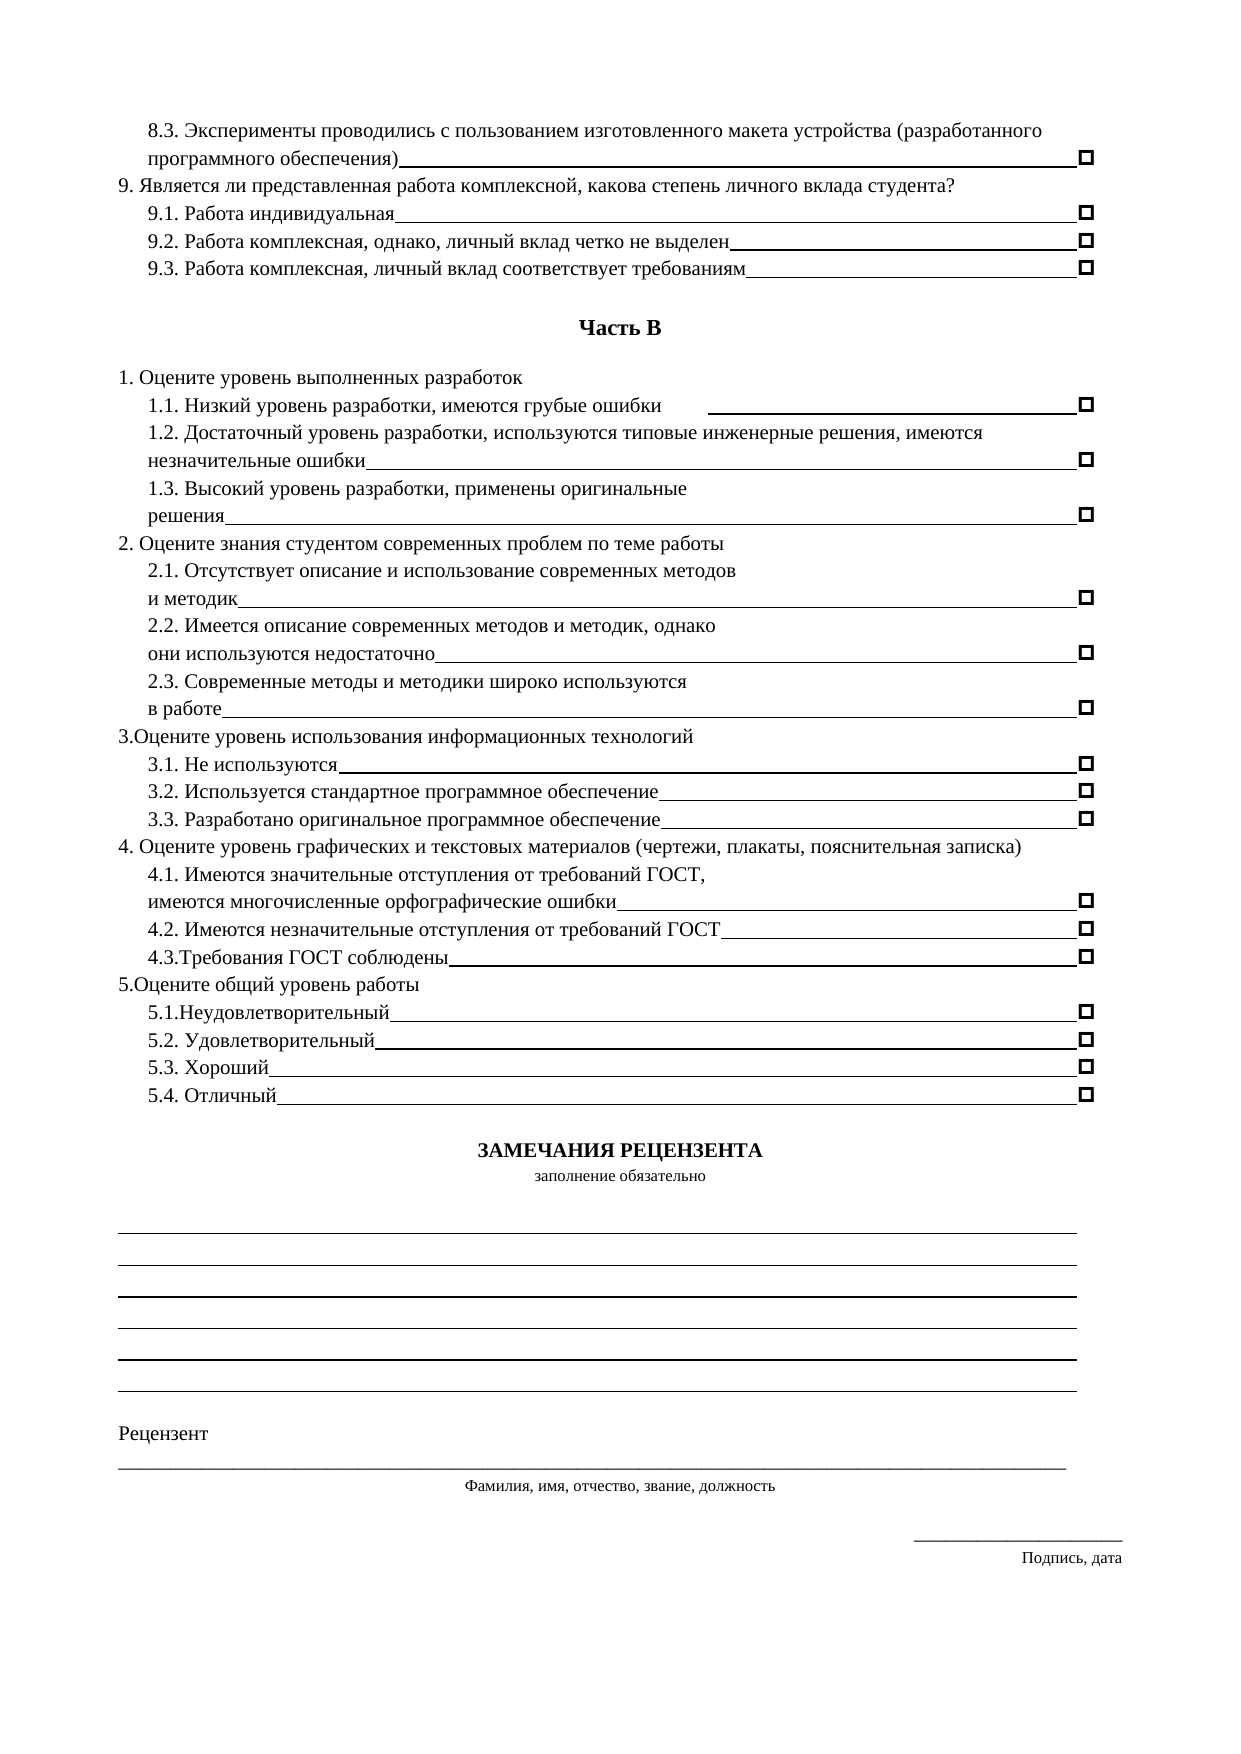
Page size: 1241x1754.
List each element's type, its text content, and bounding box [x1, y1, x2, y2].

text 9.2. Работа комплексная, однако, личный вклад четко не выделен [148, 228, 1122, 253]
text 1.1. Низкий уровень разработки, имеются грубые ошибки [148, 393, 1122, 417]
text 2. Оцените знания студентом современных проблем по теме работы [118, 531, 1075, 555]
text 1.3. Высокий уровень разработки, применены оригинальные решения [148, 475, 1122, 527]
text 4.2. Имеются незначительные отступления от требований ГОСТ [148, 917, 1122, 941]
text ____________________ [118, 1520, 1122, 1544]
text 3.Оцените уровень использования информационных технологий [118, 724, 1122, 748]
text Замечания рецензента [118, 1138, 1122, 1162]
text 3.2. Используется стандартное программное обеспечение [148, 779, 1122, 803]
text 2.2. Имеется описание современных методов и методик, однако они используются недостаточно [148, 613, 1122, 665]
text 1. Оцените уровень выполненных разработок [118, 365, 1122, 389]
text 9. Является ли представленная работа комплексной, какова степень личного вклада студента? [118, 173, 1075, 197]
text 5.4. Отличный [148, 1083, 1122, 1107]
text 8.3. Эксперименты проводились с пользованием изготовленного макета устройства (разработанного программного обеспечения) [148, 118, 1122, 170]
text Подпись, дата [118, 1548, 1122, 1567]
text заполнение обязательно [118, 1166, 1122, 1185]
text Рецензент [118, 1421, 1122, 1445]
text 5.3. Хороший [148, 1055, 1122, 1079]
text 3.3. Разработано оригинальное программное обеспечение [148, 807, 1122, 831]
text 4.3.Требования ГОСТ соблюдены [148, 945, 1122, 969]
text 1.2. Достаточный уровень разработки, используются типовые инженерные решения, имеются незначительные ошибки [148, 420, 1122, 472]
text 9.1. Работа индивидуальная [148, 201, 1122, 225]
text 2.1. Отсутствует описание и использование современных методов и методик [148, 558, 1122, 610]
text Фамилия, имя, отчество, звание, должность [118, 1476, 1122, 1495]
text 2.3. Современные методы и методики широко используются в работе [148, 669, 1122, 720]
text 5.2. Удовлетворительный [148, 1027, 1122, 1052]
text 4.1. Имеются значительные отступления от требований ГОСТ, имеются многочисленные орфографические ошибки [148, 862, 1125, 913]
text 5.Оцените общий уровень работы [118, 972, 1122, 996]
text 4. Оцените уровень графических и текстовых материалов (чертежи, плакаты, пояснительная записка) [118, 834, 1075, 858]
text 5.1.Неудовлетворительный [148, 1000, 1122, 1024]
text ___________________________________________________________________________________________ [118, 1448, 1122, 1472]
text 9.3. Работа комплексная, личный вклад соответствует требованиям [148, 256, 1122, 280]
text Часть В [118, 314, 1122, 340]
text 3.1. Не используются [148, 751, 1122, 776]
